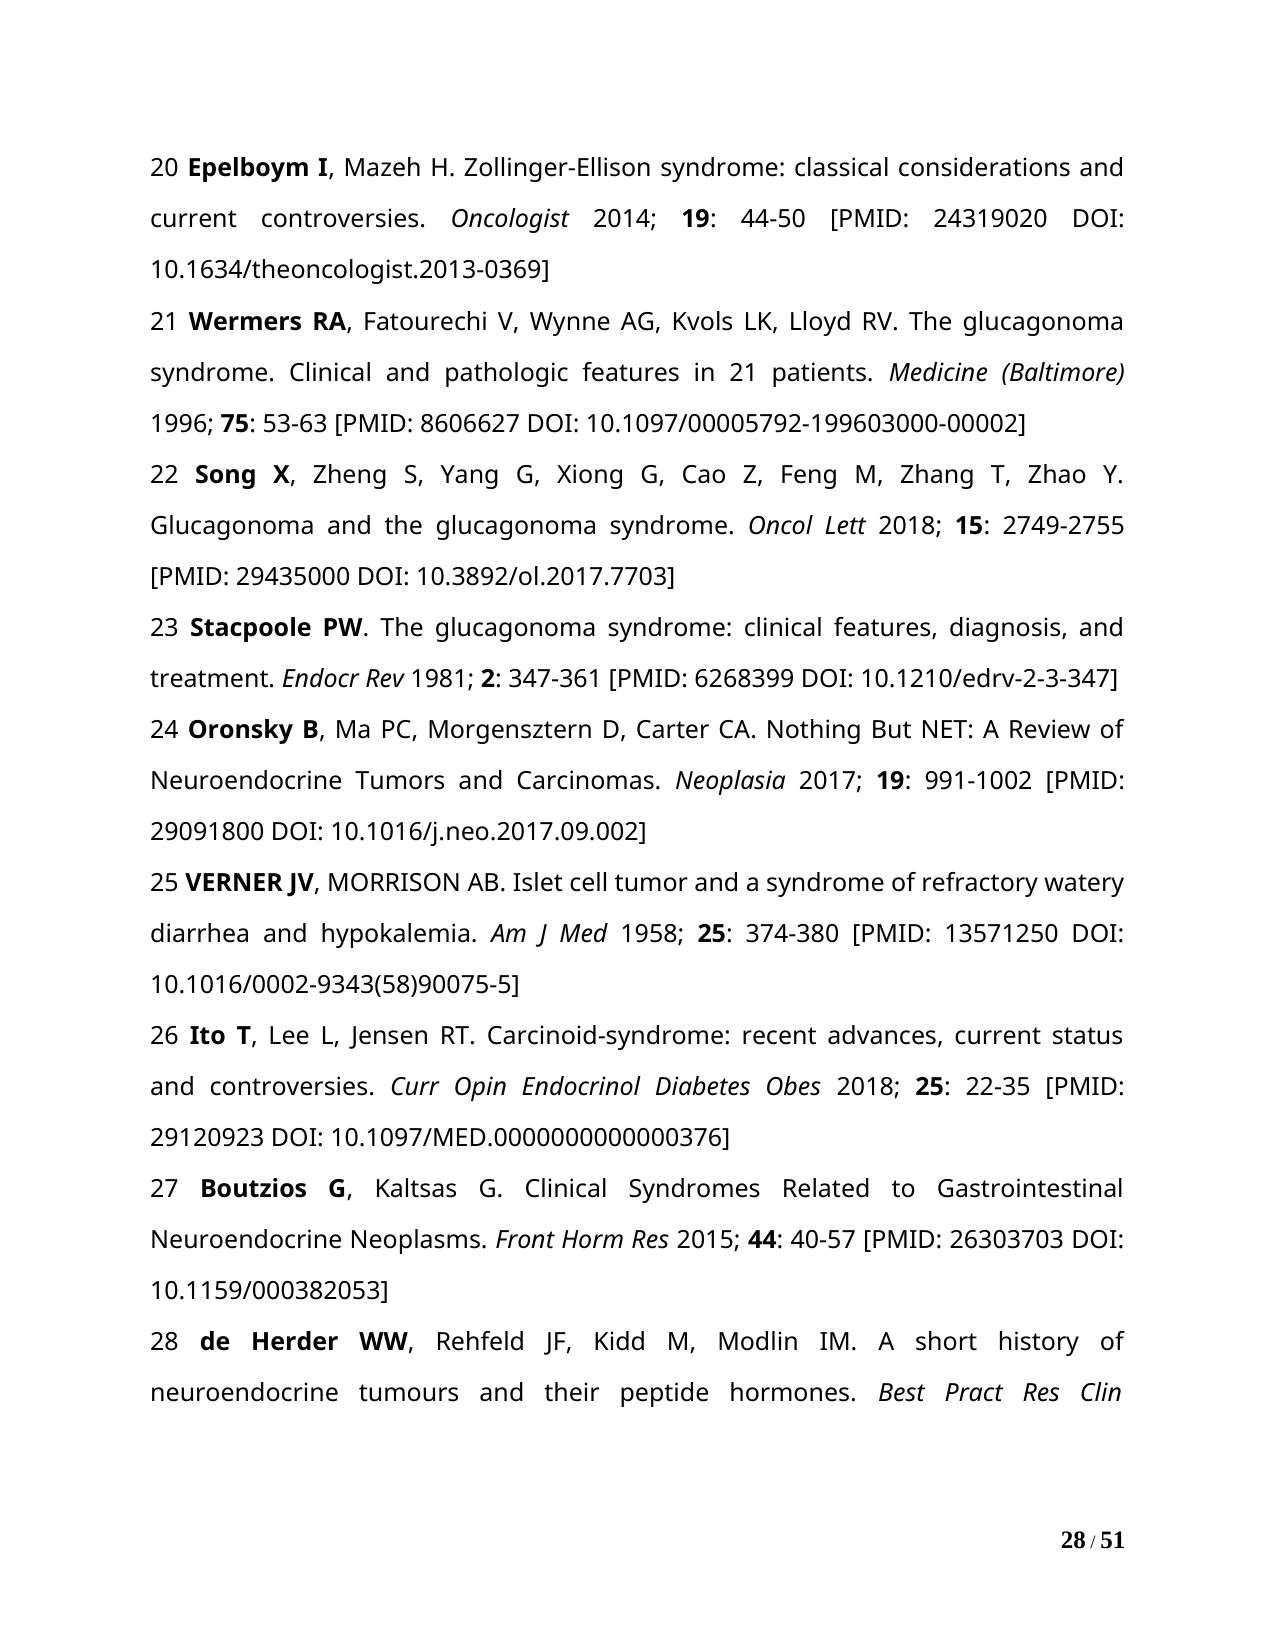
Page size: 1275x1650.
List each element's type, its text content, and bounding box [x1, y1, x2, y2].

text 24 Oronsky B, Ma PC, Morgensztern D, Carter CA. Nothing But NET: A Review of Neuroendocrine Tumors and Carcinomas. Neoplasia 2017; 19: 991-1002 [PMID: 29091800 DOI: 10.1016/j.neo.2017.09.002] [150, 711, 1125, 848]
text 26 Ito T, Lee L, Jensen RT. Carcinoid-syndrome: recent advances, current status and controversies. Curr Opin Endocrinol Diabetes Obes 2018; 25: 22-35 [PMID: 29120923 DOI: 10.1097/MED.0000000000000376] [150, 1018, 1125, 1154]
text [150, 1324, 1125, 1409]
text 20 Epelboym I, Mazeh H. Zollinger-Ellison syndrome: classical considerations and current controversies. Oncologist 2014; 19: 44-50 [PMID: 24319020 DOI: 10.1634/theoncologist.2013-0369] [150, 150, 1125, 286]
text 23 Stacpoole PW. The glucagonoma syndrome: clinical features, diagnosis, and treatment. Endocr Rev 1981; 2: 347-361 [PMID: 6268399 DOI: 10.1210/edrv-2-3-347] [150, 609, 1125, 694]
text 22 Song X, Zheng S, Yang G, Xiong G, Cao Z, Feng M, Zhang T, Zhao Y. Glucagonoma and the glucagonoma syndrome. Oncol Lett 2018; 15: 2749-2755 [PMID: 29435000 DOI: 10.3892/ol.2017.7703] [150, 456, 1125, 592]
text 25 VERNER JV, MORRISON AB. Islet cell tumor and a syndrome of refractory watery diarrhea and hypokalemia. Am J Med 1958; 25: 374-380 [PMID: 13571250 DOI: 10.1016/0002-9343(58)90075-5] [150, 864, 1125, 1001]
text 21 Wermers RA, Fatourechi V, Wynne AG, Kvols LK, Lloyd RV. The glucagonoma syndrome. Clinical and pathologic features in 21 patients. Medicine (Baltimore) 1996; 75: 53-63 [PMID: 8606627 DOI: 10.1097/00005792-199603000-00002] [150, 303, 1125, 439]
text 27 Boutzios G, Kaltsas G. Clinical Syndromes Related to Gastrointestinal Neuroendocrine Neoplasms. Front Horm Res 2015; 44: 40-57 [PMID: 26303703 DOI: 10.1159/000382053] [150, 1171, 1125, 1307]
